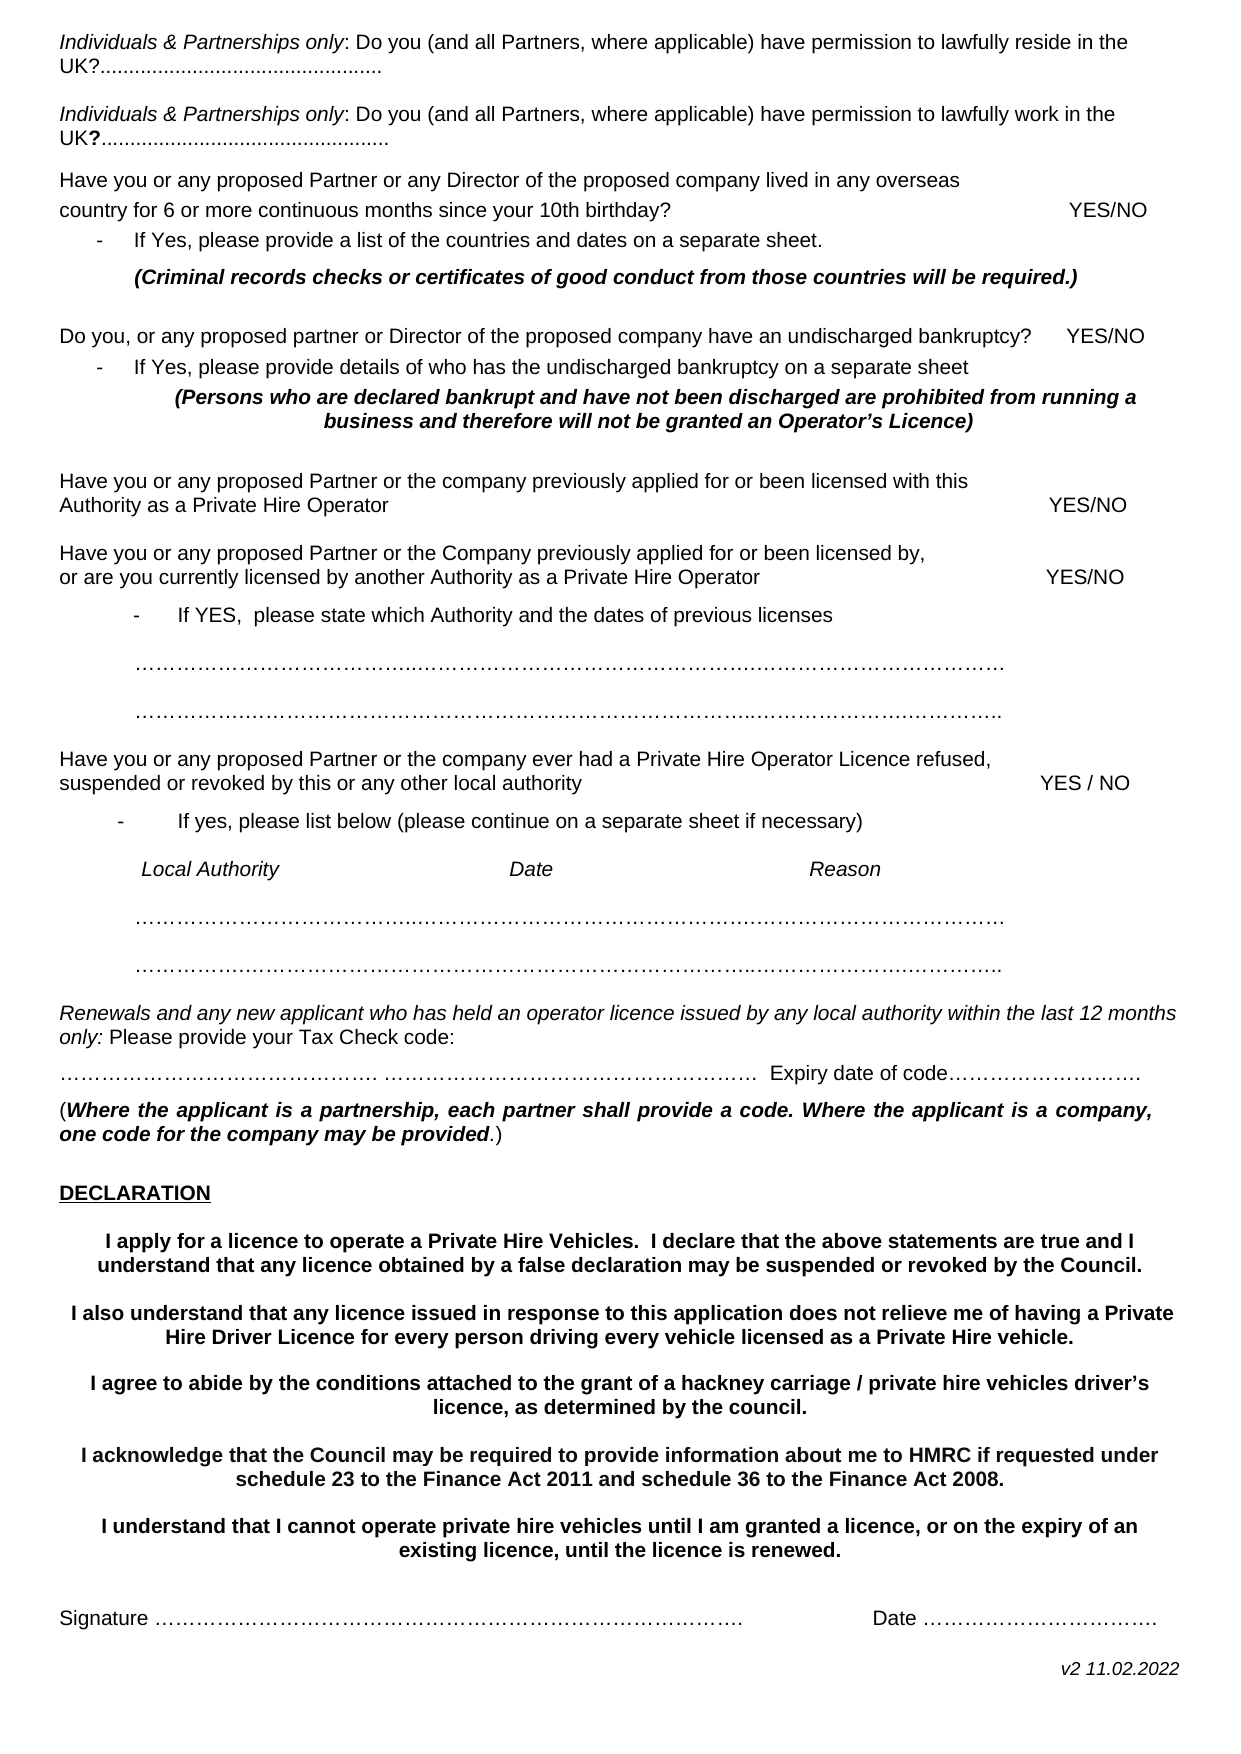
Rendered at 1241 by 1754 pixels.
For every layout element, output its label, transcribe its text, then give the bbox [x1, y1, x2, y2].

text DECLARATION [59, 1181, 1181, 1205]
list If YES, please state which Authority and the dates of previous licenses [133, 603, 1181, 627]
text suspended or revoked by this or any other local authority YES / NO [59, 771, 1181, 794]
text (Persons who are declared bankrupt and have not been discharged are prohibited from running a business and therefore will not be granted an Operator’s Licence) [118, 385, 1181, 433]
text Renewals and any new applicant who has held an operator licence issued by any local authority within the last 12 months only: Please provide your Tax Check code: [59, 1001, 1181, 1048]
list If Yes, please provide a list of the countries and dates on a separate sheet. [96, 228, 1181, 252]
text …………………………………..………………………………………….……………………………… [59, 651, 1181, 675]
text ………………………………………. ……………………………………………… Expiry date of code………………………. [59, 1061, 1181, 1085]
text I acknowledge that the Council may be required to provide information about me to HMRC if requested under schedule 23 to the Finance Act 2011 and schedule 36 to the Finance Act 2008. [59, 1442, 1181, 1490]
text Individuals & Partnerships only: Do you (and all Partners, where applicable) have permission to lawfully reside in the UK?................................................. [59, 29, 1181, 77]
text Have you or any proposed Partner or the company ever had a Private Hire Operator Licence refused, [59, 747, 1181, 771]
text Signature …………………………………………………………………………. Date ……………………………. [59, 1605, 1181, 1629]
text Do you, or any proposed partner or Director of the proposed company have an undischarged bankruptcy? YES/NO [59, 324, 1181, 348]
text Have you or any proposed Partner or the Company previously applied for or been licensed by, [59, 541, 1181, 564]
text Have you or any proposed Partner or any Director of the proposed company lived in any overseas [59, 168, 1181, 192]
text Have you or any proposed Partner or the company previously applied for or been licensed with this [59, 469, 1181, 493]
text (Criminal records checks or certificates of good conduct from those countries will be required.) [134, 264, 1181, 288]
text …………….………………………………………………………………..………………….………….. [59, 953, 1181, 977]
text country for 6 or more continuous months since your 10th birthday? YES/NO [59, 198, 1181, 222]
text I understand that I cannot operate private hire vehicles until I am granted a licence, or on the expiry of an existing licence, until the licence is renewed. [59, 1514, 1181, 1562]
text I also understand that any licence issued in response to this application does not relieve me of having a Private Hire Driver Licence for every person driving every vehicle licensed as a Private Hire vehicle. [59, 1301, 1181, 1349]
text Individuals & Partnerships only: Do you (and all Partners, where applicable) have permission to lawfully work in the UK?.................................................. [59, 101, 1181, 149]
text Authority as a Private Hire Operator YES/NO [59, 493, 1181, 517]
list If yes, please list below (please continue on a separate sheet if necessary) [117, 809, 1181, 833]
text or are you currently licensed by another Authority as a Private Hire Operator YES/NO [59, 564, 1181, 588]
text I agree to abide by the conditions attached to the grant of a hackney carriage / private hire vehicles driver’s licence, as determined by the council. [59, 1371, 1181, 1418]
list If Yes, please provide details of who has the undischarged bankruptcy on a separate sheet [96, 354, 1181, 378]
text Local Authority Date Reason [118, 857, 1181, 881]
text (Where the applicant is a partnership, each partner shall provide a code. Where the applicant is a company, one code for the company may be provided.) [59, 1097, 1157, 1145]
text …………………………………..………………………………………….……………………………… [59, 905, 1181, 929]
text …………….………………………………………………………………..………………….………….. [59, 699, 1181, 723]
text I apply for a licence to operate a Private Hire Vehicles. I declare that the above statements are true and I understand that any licence obtained by a false declaration may be suspended or revoked by the Council. [59, 1229, 1181, 1277]
